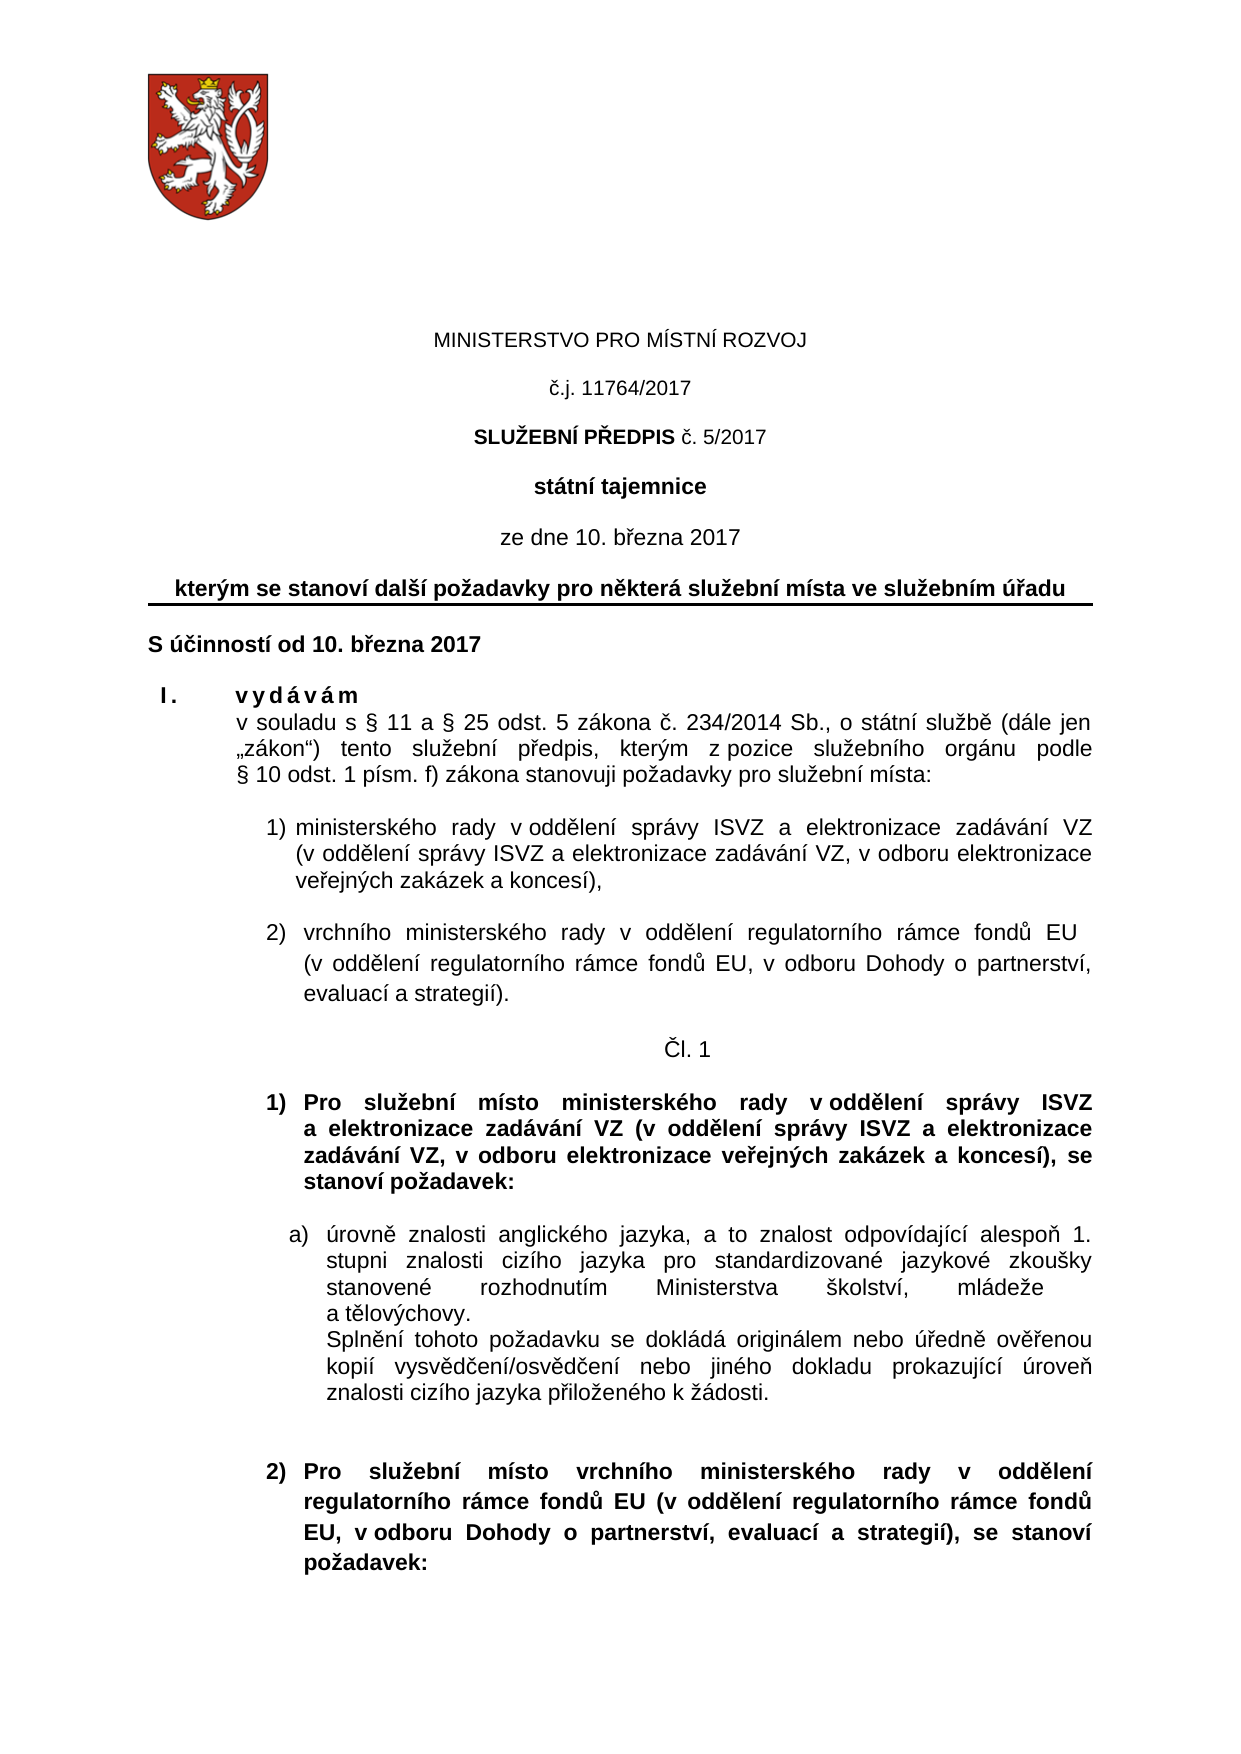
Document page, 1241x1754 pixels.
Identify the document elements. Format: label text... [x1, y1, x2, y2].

list vrchního ministerského rady v oddělení regulatorního rámce fondů EU (v oddělení regulatorního rámce fondů EU, v odboru Dohody o partnerství, evaluací a strategií). [266, 919, 1093, 1006]
text S účinností od 10. března 2017 [148, 631, 1093, 657]
list Pro služební místo vrchního ministerského rady v oddělení regulatorního rámce fondů EU (v oddělení regulatorního rámce fondů EU, v odboru Dohody o partnerství, evaluací a strategií), se stanoví požadavek: [266, 1458, 1093, 1575]
text státní tajemnice [148, 473, 1093, 499]
list ministerského rady v oddělení správy ISVZ a elektronizace zadávání VZ (v oddělení správy ISVZ a elektronizace zadávání VZ, v odboru elektronizace veřejných zakázek a koncesí), [266, 814, 1093, 893]
text MINISTERSTVO PRO MÍSTNÍ ROZVOJ [148, 328, 1093, 352]
list Čl. 1 [295, 1036, 1093, 1063]
text ze dne 10. března 2017 [148, 524, 1093, 550]
text SLUŽEBNÍ PŘEDPIS č. 5/2017 [148, 424, 1093, 448]
text č.j. 11764/2017 [148, 376, 1093, 400]
list Pro služební místo ministerského rady v oddělení správy ISVZ a elektronizace zadávání VZ (v oddělení správy ISVZ a elektronizace zadávání VZ, v odboru elektronizace veřejných zakázek a koncesí), se stanoví požadavek: [266, 1089, 1093, 1194]
text kterým se stanoví další požadavky pro některá služební místa ve služebním úřadu [148, 575, 1093, 603]
picture [147, 73, 269, 221]
list úrovně znalosti anglického jazyka, a to znalost odpovídající alespoň 1. stupni znalosti cizího jazyka pro standardizované jazykové zkoušky stanovené rozhodnutím Ministerstva školství, mládeže a tělovýchovy. [288, 1221, 1093, 1326]
list vydávám [160, 682, 1093, 708]
text v souladu s § 11 a § 25 odst. 5 zákona č. 234/2014 Sb., o státní službě (dále jen „zákon“) tento služební předpis, kterým z pozice služebního orgánu podle § 10 odst. 1 písm. f) zákona stanovuji požadavky pro služební místa: [236, 708, 1093, 788]
